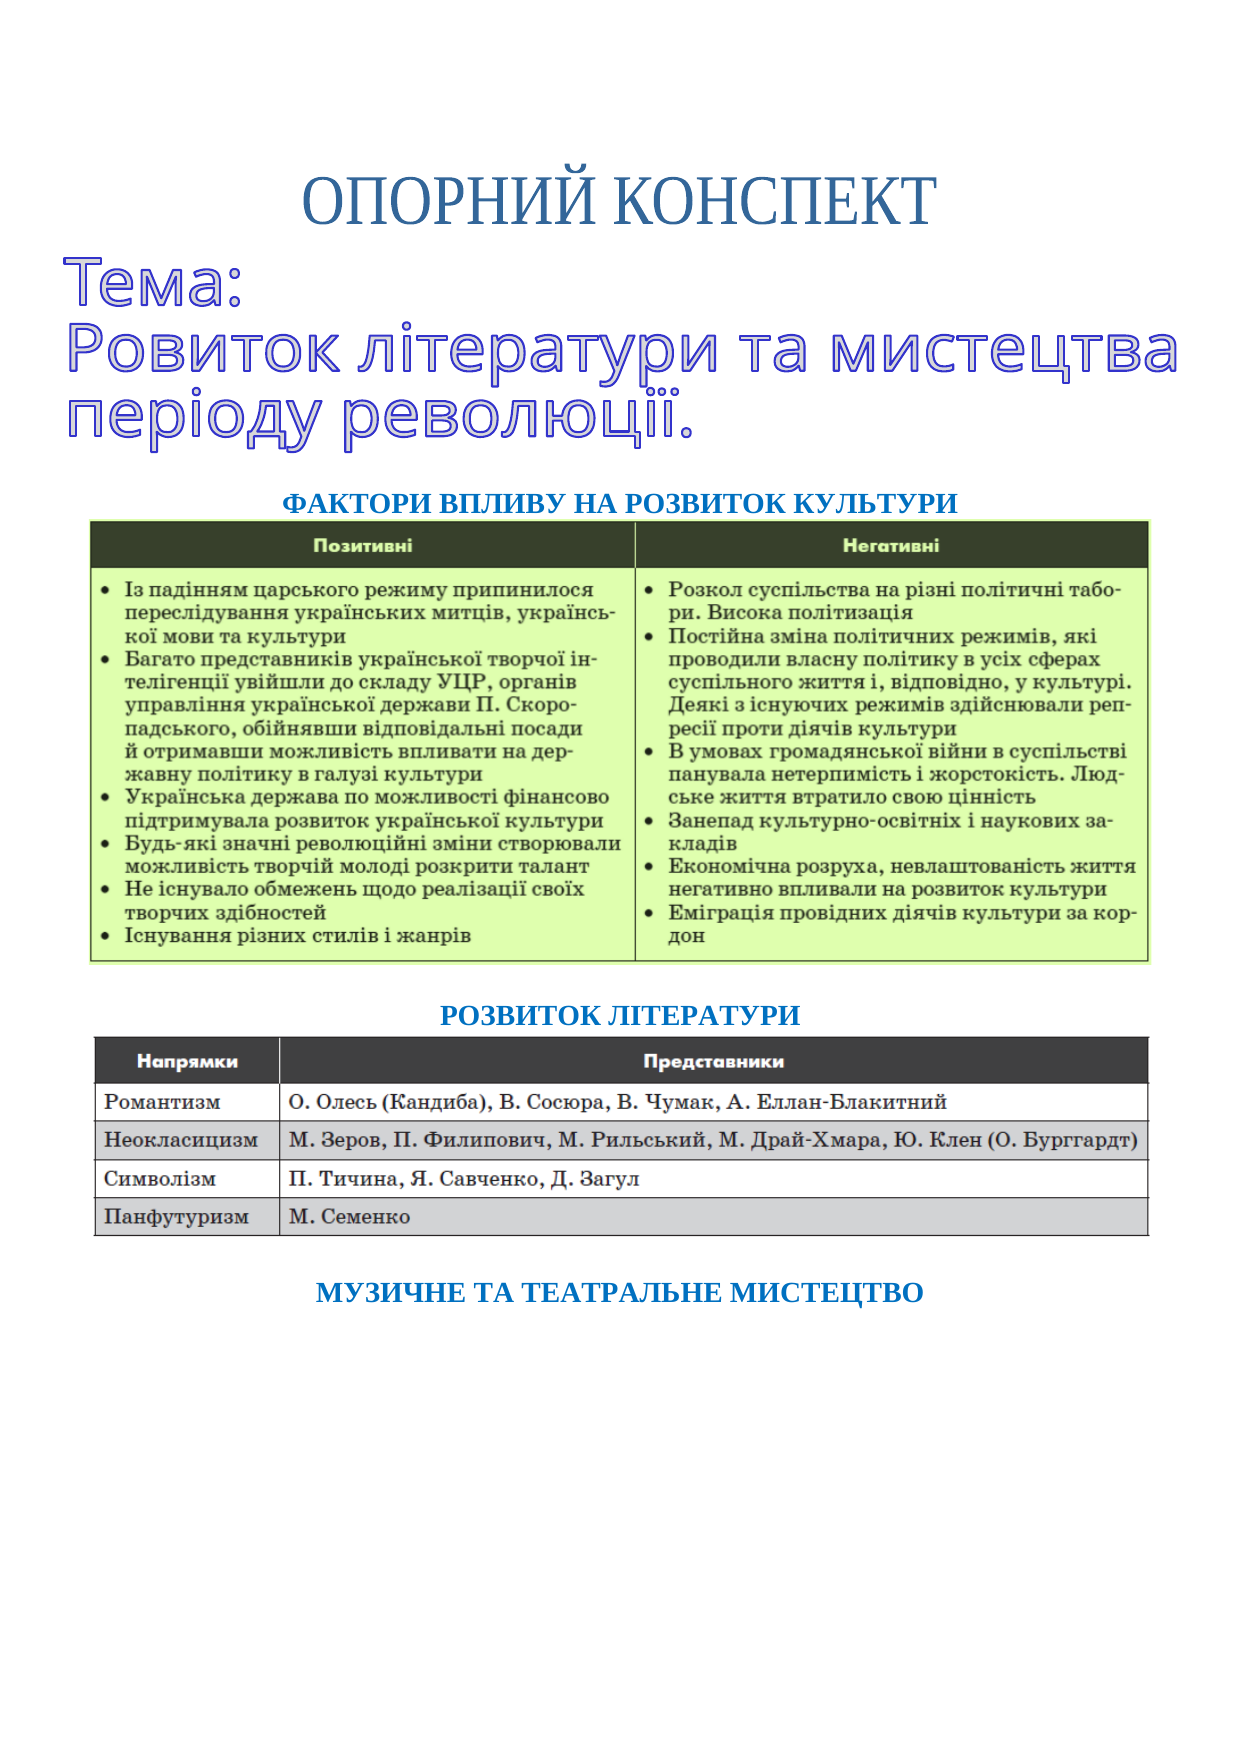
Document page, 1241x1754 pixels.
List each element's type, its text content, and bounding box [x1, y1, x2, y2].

text РОЗВИТОК ЛІТЕРАТУРИ [29, 998, 1211, 1032]
text МУЗИЧНЕ ТА ТЕАТРАЛЬНЕ МИСТЕЦТВО [29, 1275, 1211, 1308]
text ФАКТОРИ ВПЛИВУ НА РОЗВИТОК КУЛЬТУРИ [29, 486, 1211, 519]
